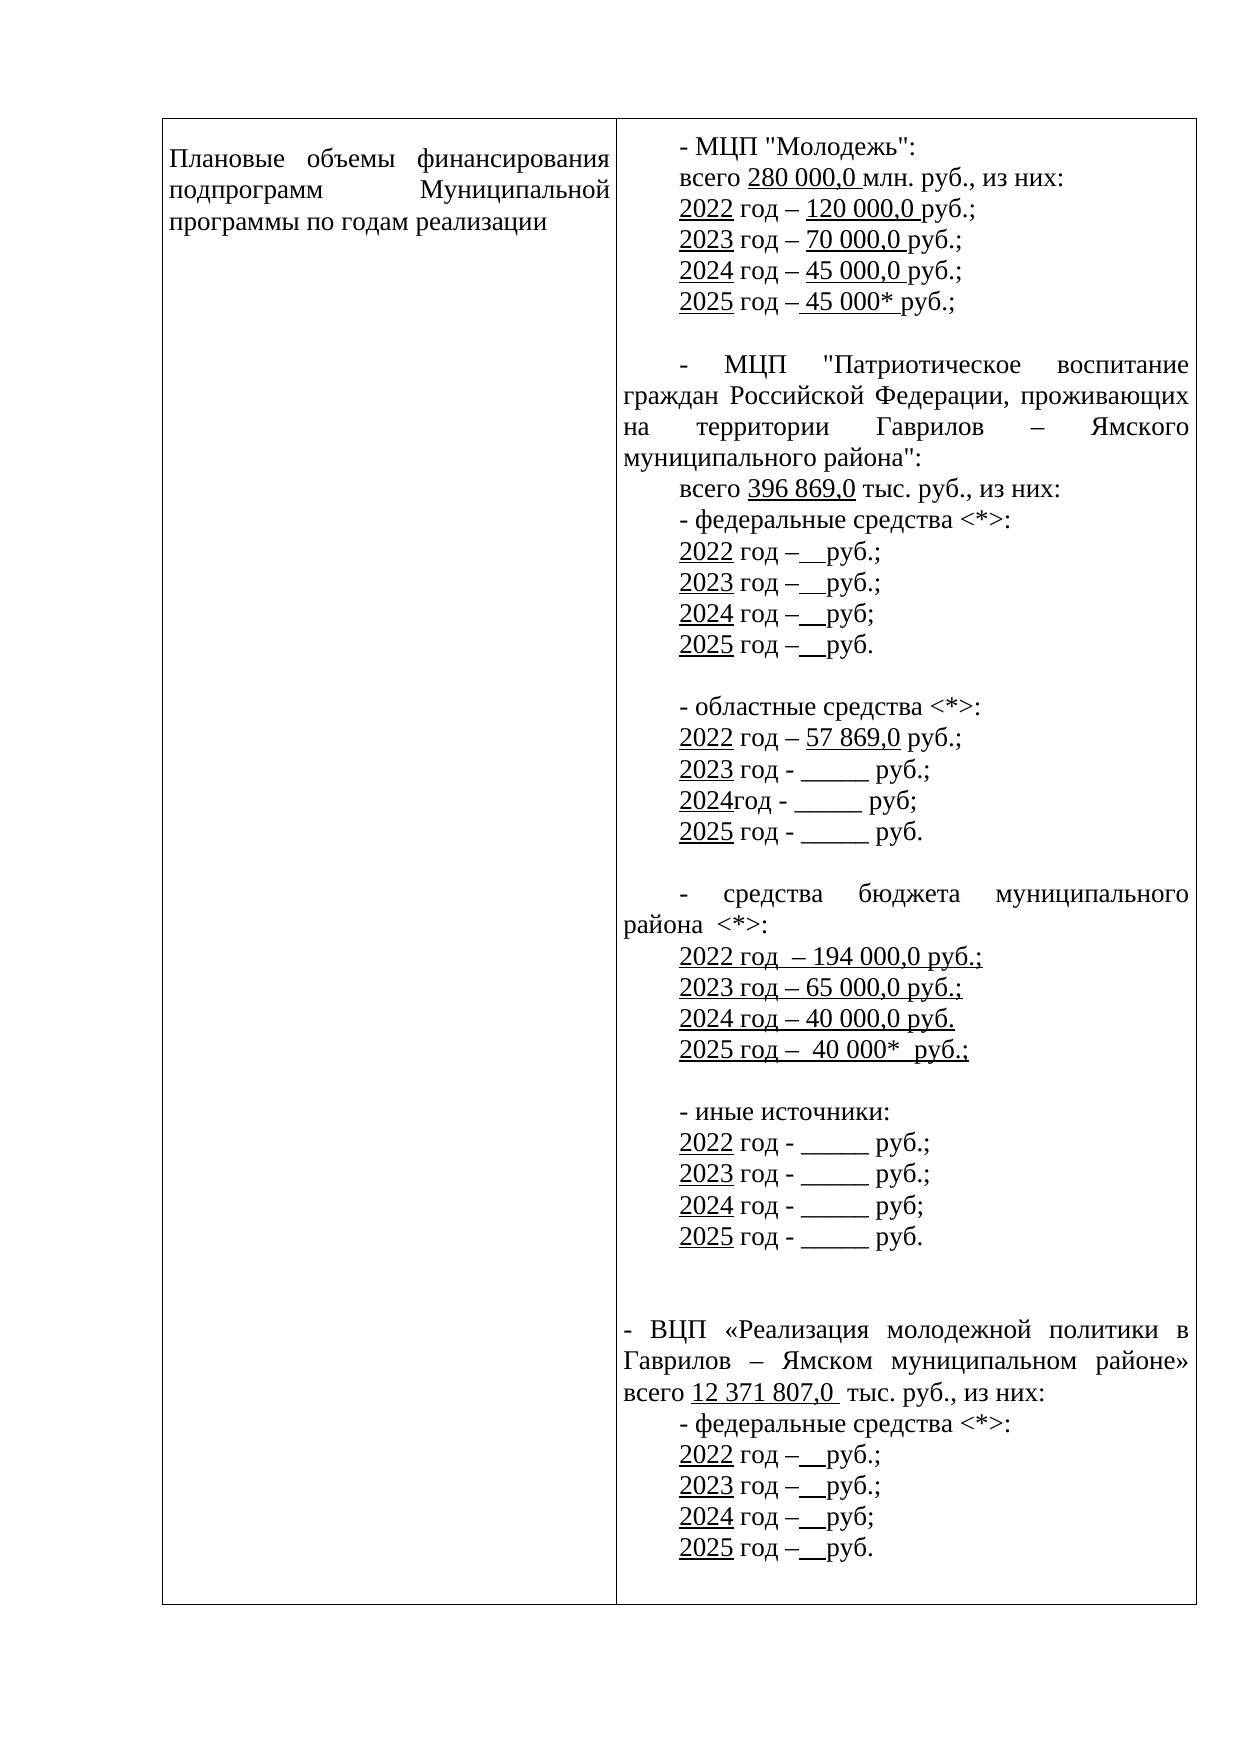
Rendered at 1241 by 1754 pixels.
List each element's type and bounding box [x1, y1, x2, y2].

table_cell [617, 119, 1196, 1604]
table_cell [163, 119, 616, 1604]
